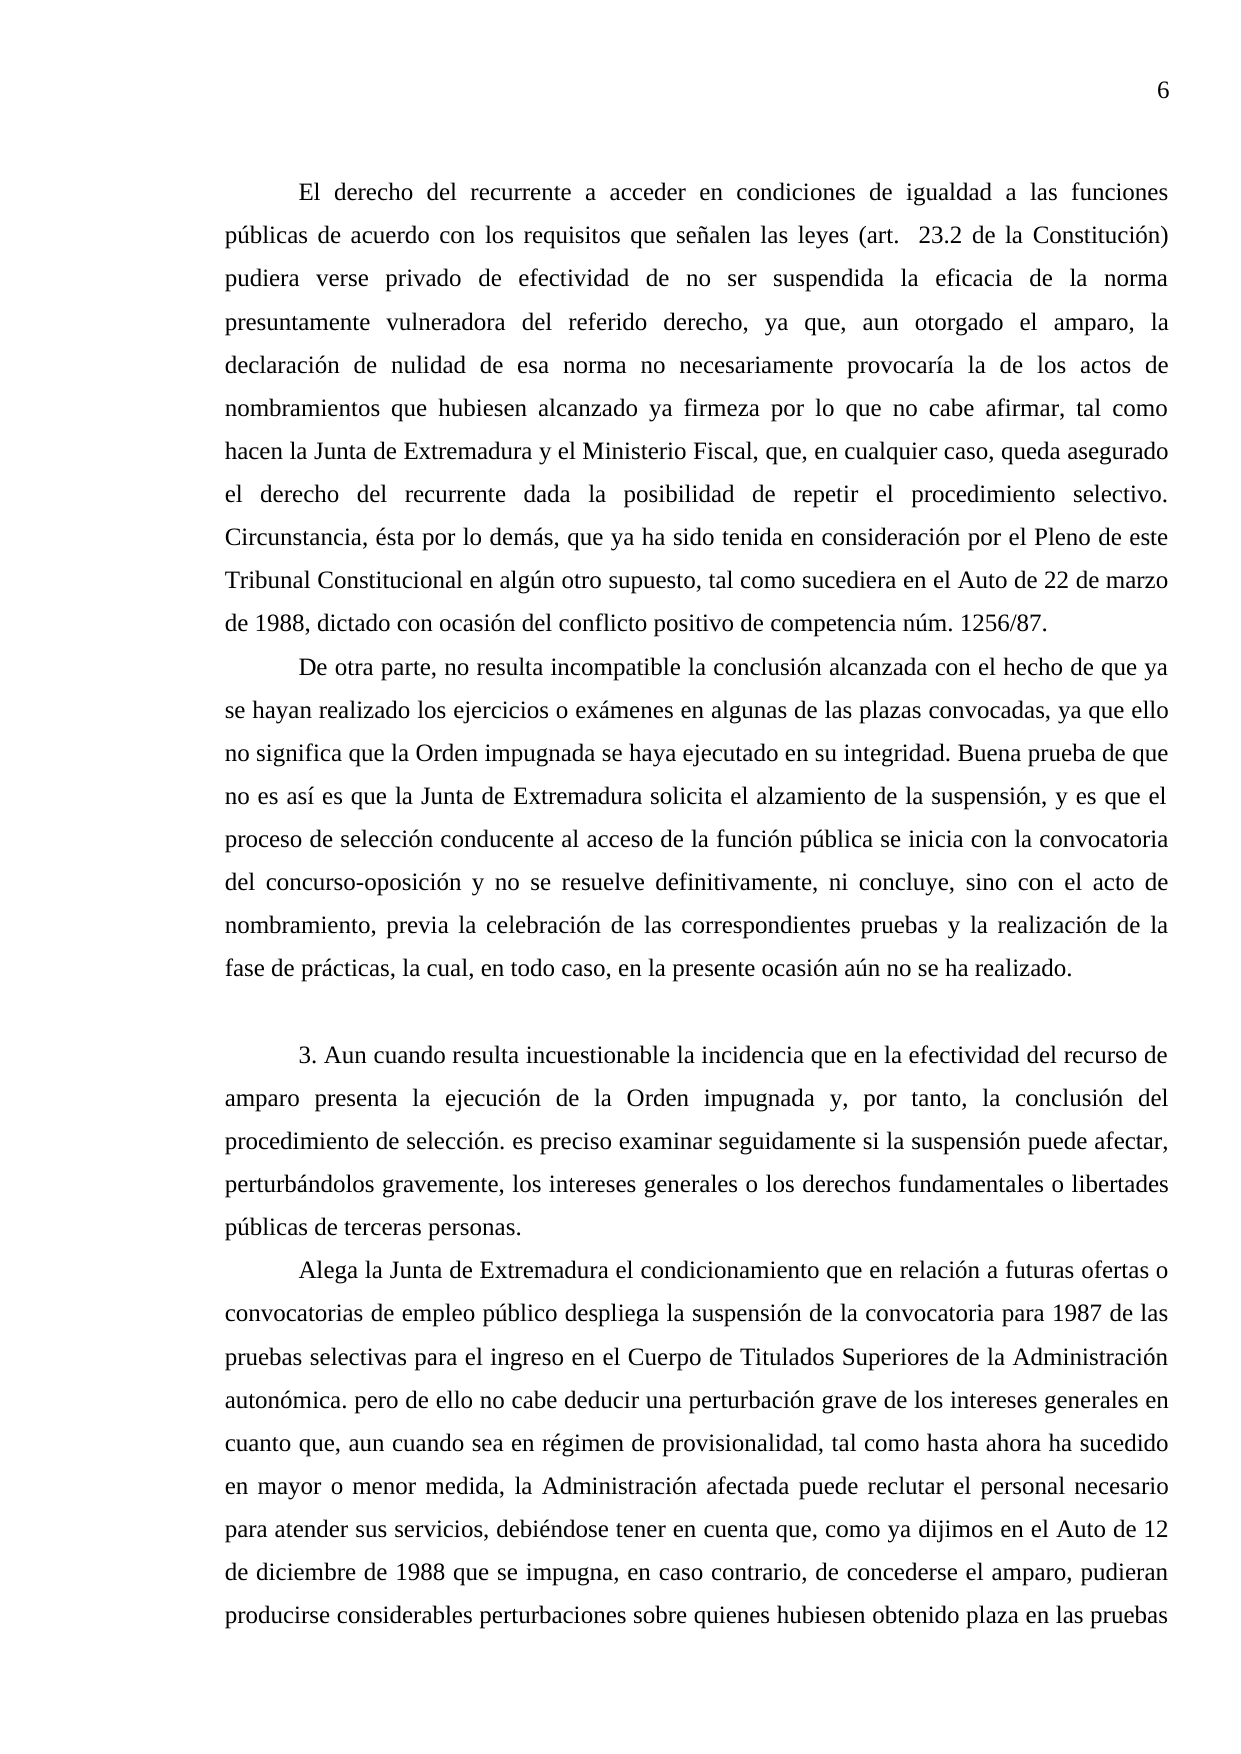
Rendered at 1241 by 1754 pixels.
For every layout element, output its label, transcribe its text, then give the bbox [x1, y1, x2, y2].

text De otra parte, no resulta incompatible la conclusión alcanzada con el hecho de que ya se hayan realizado los ejercicios o exámenes en algunas de las plazas convocadas, ya que ello no significa que la Orden impugnada se haya ejecutado en su integridad. Buena prueba de que no es así es que la Junta de Extremadura solicita el alzamiento de la suspensión, y es que el proceso de selección conducente al acceso de la función pública se inicia con la convocatoria del concurso-oposición y no se resuelve definitivamente, ni concluye, sino con el acto de nombramiento, previa la celebración de las correspondientes pruebas y la realización de la fase de prácticas, la cual, en todo caso, en la presente ocasión aún no se ha realizado. [224, 652, 1169, 982]
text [224, 1255, 1169, 1629]
text El derecho del recurrente a acceder en condiciones de igualdad a las funciones públicas de acuerdo con los requisitos que señalen las leyes (art. 23.2 de la Constitución) pudiera verse privado de efectividad de no ser suspendida la eficacia de la norma presuntamente vulneradora del referido derecho, ya que, aun otorgado el amparo, la declaración de nulidad de esa norma no necesariamente provocaría la de los actos de nombramientos que hubiesen alcanzado ya firmeza por lo que no cabe afirmar, tal como hacen la Junta de Extremadura y el Ministerio Fiscal, que, en cualquier caso, queda asegurado el derecho del recurrente dada la posibilidad de repetir el procedimiento selectivo. Circunstancia, ésta por lo demás, que ya ha sido tenida en consideración por el Pleno de este Tribunal Constitucional en algún otro supuesto, tal como sucediera en el Auto de 22 de marzo de 1988, dictado con ocasión del conflicto positivo de competencia núm. 1256/87. [224, 177, 1169, 637]
text 3. Aun cuando resulta incuestionable la incidencia que en la efectividad del recurso de amparo presenta la ejecución de la Orden impugnada y, por tanto, la conclusión del procedimiento de selección. es preciso examinar seguidamente si la suspensión puede afectar, perturbándolos gravemente, los intereses generales o los derechos fundamentales o libertades públicas de terceras personas. [224, 1040, 1169, 1241]
